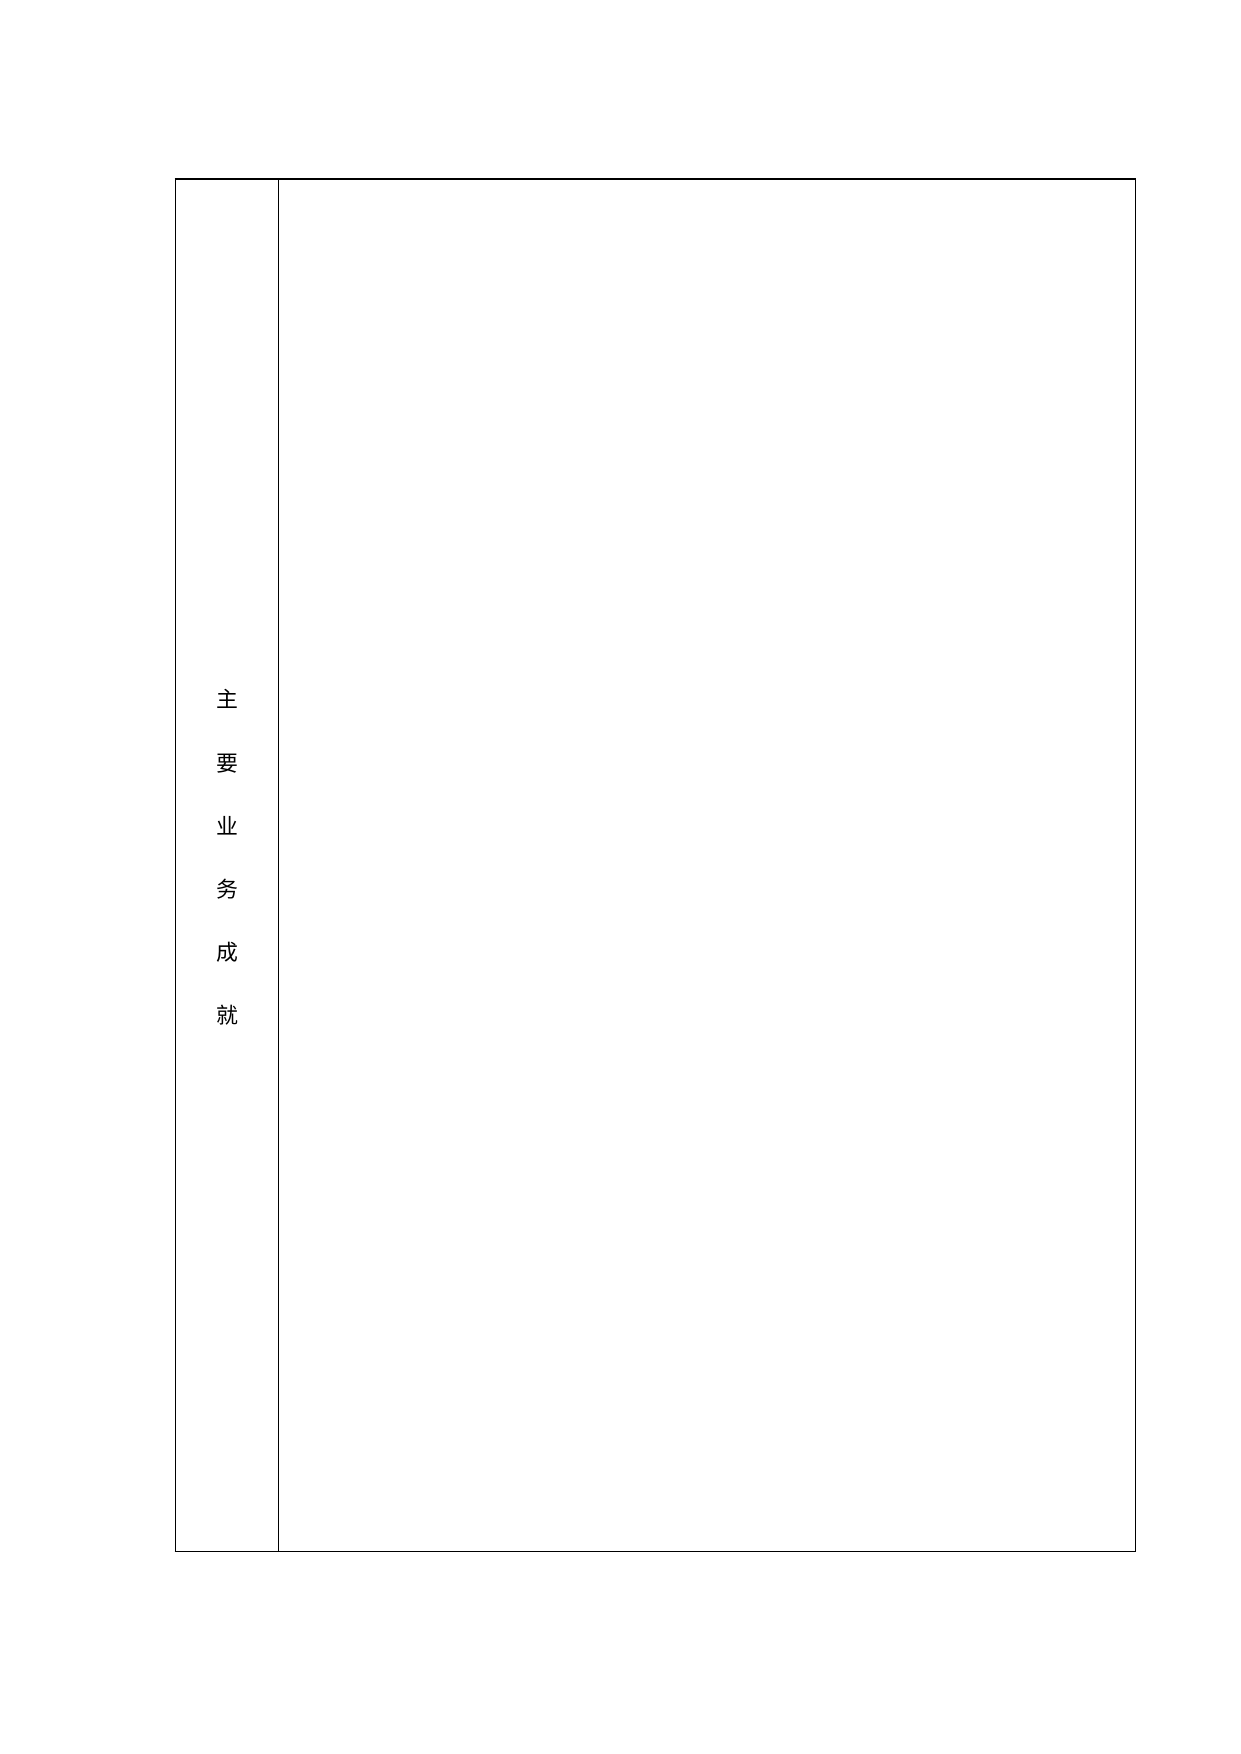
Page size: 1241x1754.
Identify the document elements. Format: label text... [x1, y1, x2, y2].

table_cell [279, 180, 1135, 1551]
table_cell 主要业务成就 [176, 180, 278, 1551]
